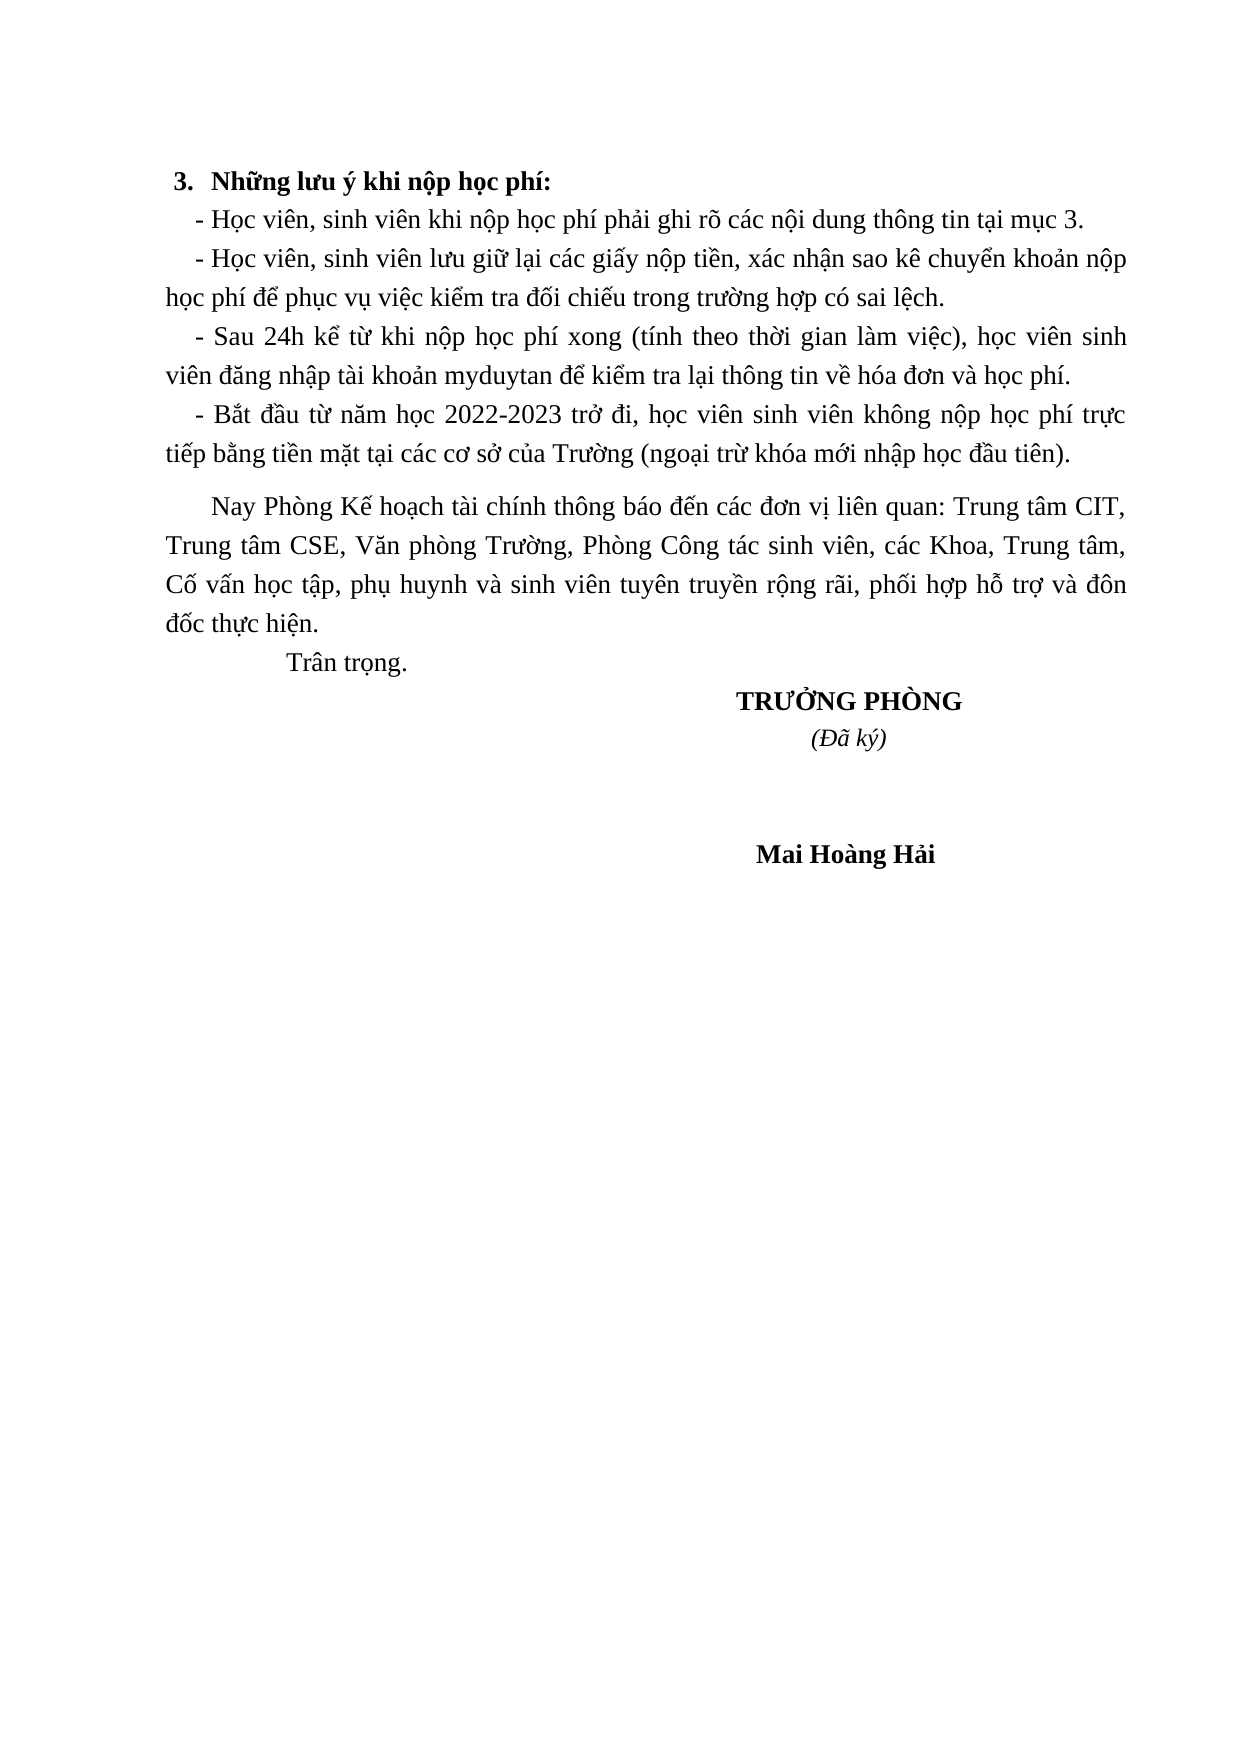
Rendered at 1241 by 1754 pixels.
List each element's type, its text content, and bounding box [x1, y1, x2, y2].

text Nay Phòng Kế hoạch tài chính thông báo đến các đơn vị liên quan: Trung tâm CIT, Trung tâm CSE, Văn phòng Trường, Phòng Công tác sinh viên, các Khoa, Trung tâm, Cố vấn học tập, phụ huynh và sinh viên tuyên truyền rộng rãi, phối hợp hỗ trợ và đôn đốc thực hiện. [165, 490, 1128, 638]
text Mai Hoàng Hải [136, 838, 1128, 869]
text (Đã ký) [136, 723, 1128, 752]
text - Học viên, sinh viên khi nộp học phí phải ghi rõ các nội dung thông tin tại mục 3. [195, 203, 1128, 235]
text TRƯỞNG PHÒNG [136, 685, 1128, 716]
list Những lưu ý khi nộp học phí: [173, 165, 1128, 196]
text - Bắt đầu từ năm học 2022-2023 trở đi, học viên sinh viên không nộp học phí trực tiếp bằng tiền mặt tại các cơ sở của Trường (ngoại trừ khóa mới nhập học đầu tiên). [165, 398, 1128, 468]
text - Sau 24h kể từ khi nộp học phí xong (tính theo thời gian làm việc), học viên sinh viên đăng nhập tài khoản myduytan để kiểm tra lại thông tin về hóa đơn và học phí. [165, 320, 1128, 390]
text - Học viên, sinh viên lưu giữ lại các giấy nộp tiền, xác nhận sao kê chuyển khoản nộp học phí để phục vụ việc kiểm tra đối chiếu trong trường hợp có sai lệch. [165, 242, 1128, 312]
text Trân trọng. [136, 646, 1128, 677]
